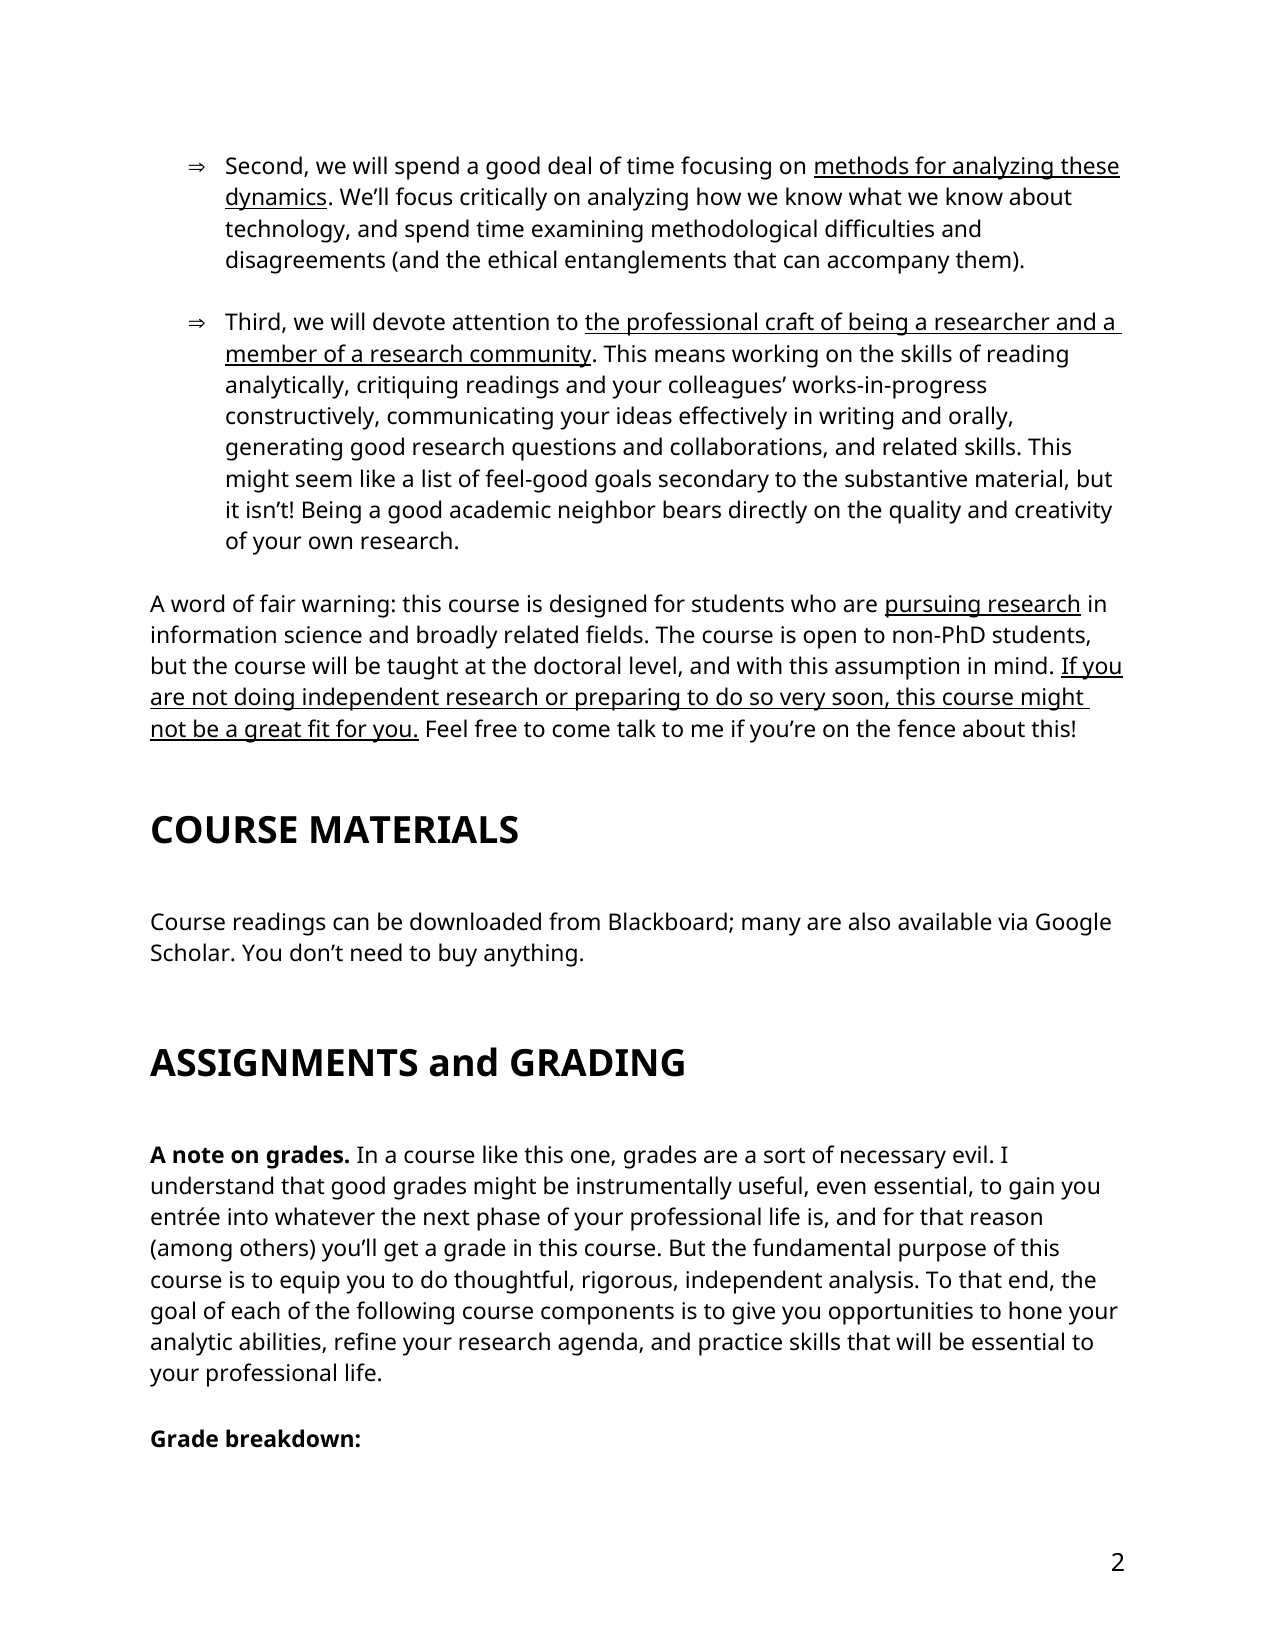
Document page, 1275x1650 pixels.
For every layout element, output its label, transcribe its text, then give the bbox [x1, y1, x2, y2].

list Second, we will spend a good deal of time focusing on methods for analyzing these dynamics. We’ll focus critically on analyzing how we know what we know about technology, and spend time examining methodological difficulties and disagreements (and the ethical entanglements that can accompany them). [187, 150, 1125, 275]
list Third, we will devote attention to the professional craft of being a researcher and a member of a research community. This means working on the skills of reading analytically, critiquing readings and your colleagues’ works-in-progress constructively, communicating your ideas effectively in writing and orally, generating good research questions and collaborations, and related skills. This might seem like a list of feel-good goals secondary to the substantive material, but it isn’t! Being a good academic neighbor bears directly on the quality and creativity of your own research. [187, 306, 1125, 556]
text Grade breakdown: [150, 1423, 1125, 1454]
text COURSE MATERIALS [150, 775, 1125, 855]
text A word of fair warning: this course is designed for students who are pursuing research in information science and broadly related fields. The course is open to non-PhD students, but the course will be taught at the doctoral level, and with this assumption in mind. If you are not doing independent research or preparing to do so very soon, this course might not be a great fit for you. Feel free to come talk to me if you’re on the fence about this! [150, 587, 1125, 744]
text Course readings can be downloaded from Blackboard; many are also available via Google Scholar. You don’t need to buy anything. [150, 906, 1125, 968]
text A note on grades. In a course like this one, grades are a sort of necessary evil. I understand that good grades might be instrumentally useful, even essential, to gain you entrée into whatever the next phase of your professional life is, and for that reason (among others) you’ll get a grade in this course. But the fundamental purpose of this course is to equip you to do thoughtful, rigorous, independent analysis. To that end, the goal of each of the following course components is to give you opportunities to hone your analytic abilities, refine your research agenda, and practice skills that will be essential to your professional life. [150, 1138, 1125, 1388]
text ASSIGNMENTS and GRADING [150, 1036, 1125, 1087]
